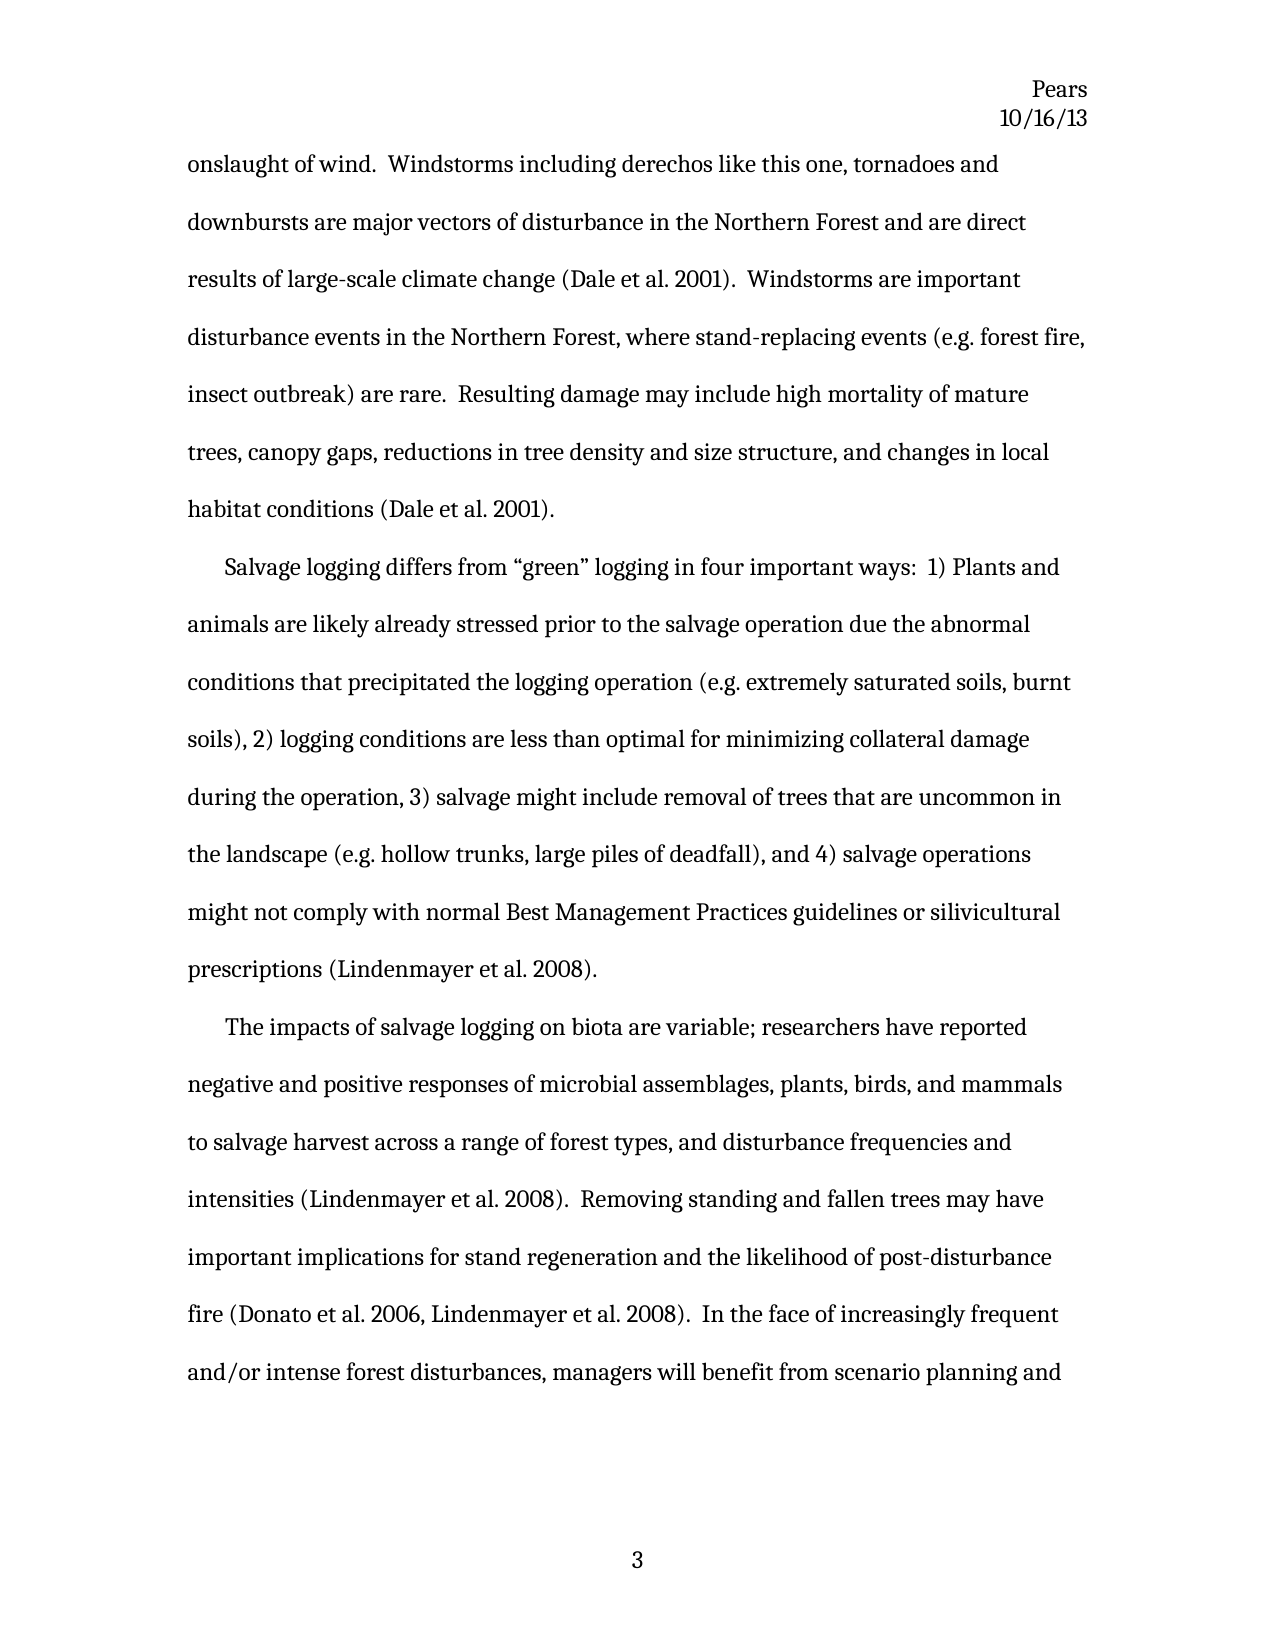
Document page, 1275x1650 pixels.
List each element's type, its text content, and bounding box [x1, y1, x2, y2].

text Salvage logging differs from “green” logging in four important ways: 1) Plants and animals are likely already stressed prior to the salvage operation due the abnormal conditions that precipitated the logging operation (e.g. extremely saturated soils, burnt soils), 2) logging conditions are less than optimal for minimizing collateral damage during the operation, 3) salvage might include removal of trees that are uncommon in the landscape (e.g. hollow trunks, large piles of deadfall), and 4) salvage operations might not comply with normal Best Management Practices guidelines or silivicultural prescriptions (Lindenmayer et al. 2008). [187, 552, 1087, 984]
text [187, 1012, 1087, 1386]
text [187, 150, 1087, 524]
